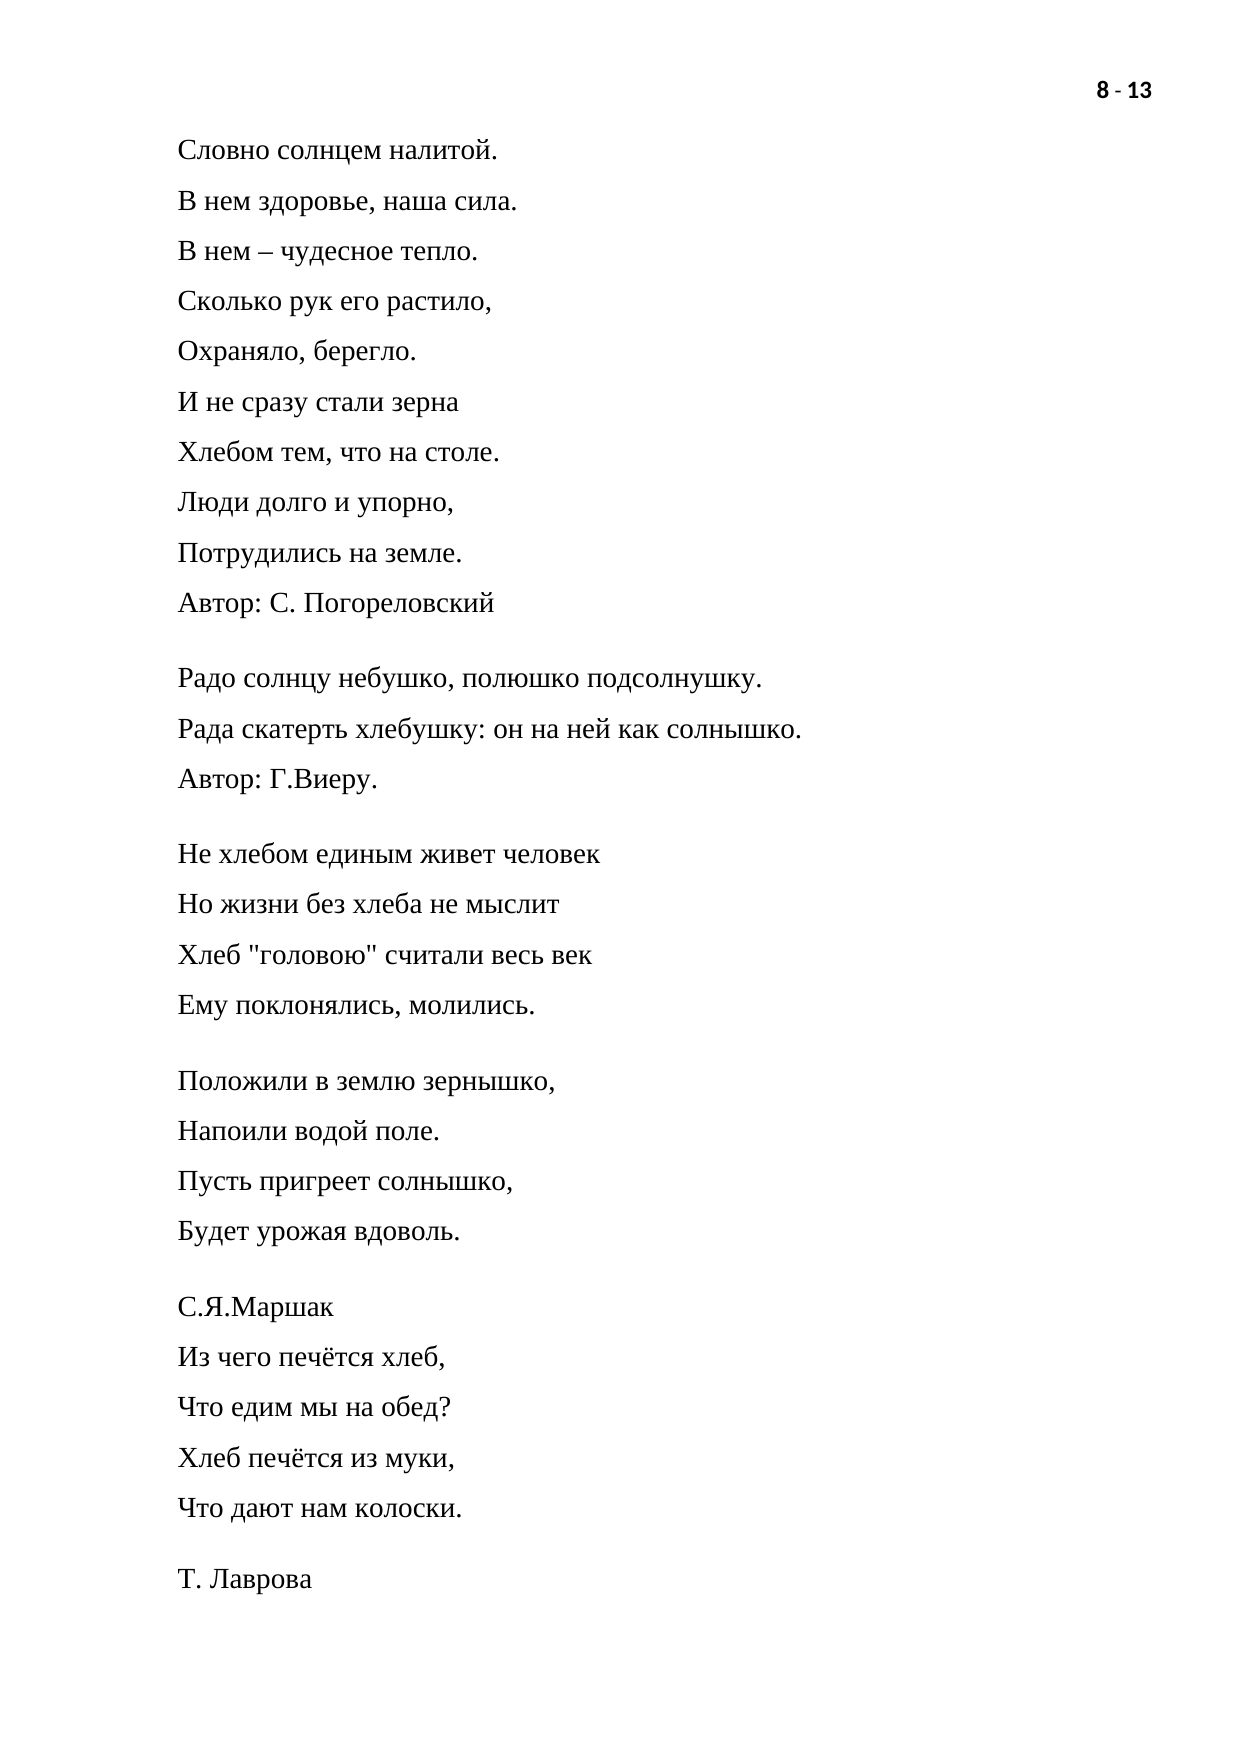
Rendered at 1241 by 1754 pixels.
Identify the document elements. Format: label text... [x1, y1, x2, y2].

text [177, 132, 1152, 619]
text Радо солнцу небушко, полюшко подсолнушку. Рада скатерть хлебушку: он на ней как солнышко. Автор: Г.Виеру. [177, 660, 1152, 794]
text Не хлебом единым живет человек Но жизни без хлеба не мыслит Хлеб "головою" считали весь век Ему поклонялись, молились. [177, 836, 1152, 1021]
text С.Я.Маршак Из чего печётся хлеб, Что едим мы на обед? Хлеб печётся из муки, Что дают нам колоски. [177, 1289, 1152, 1524]
text Т. Лаврова [177, 1561, 1152, 1595]
text Положили в землю зернышко, Напоили водой поле. Пусть пригреет солнышко, Будет урожая вдоволь. [177, 1063, 1152, 1247]
